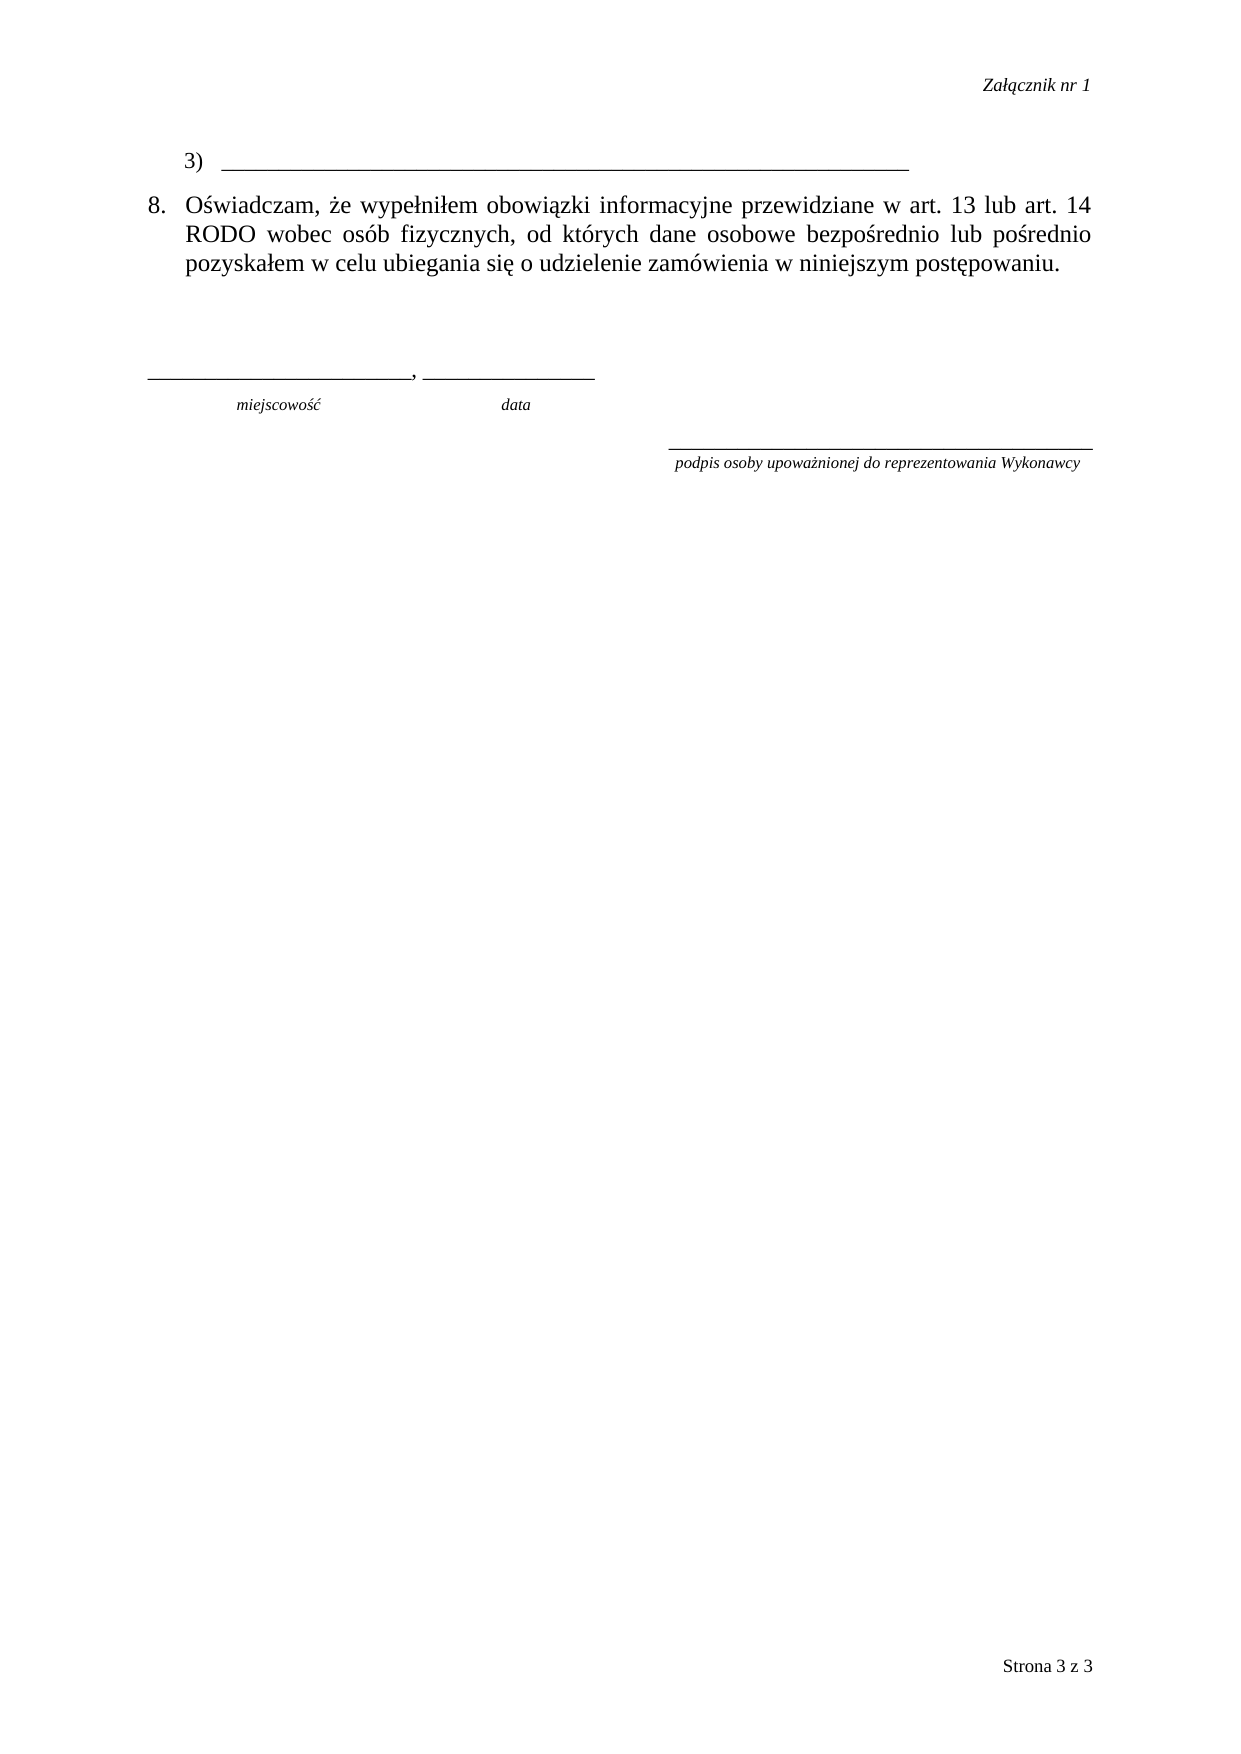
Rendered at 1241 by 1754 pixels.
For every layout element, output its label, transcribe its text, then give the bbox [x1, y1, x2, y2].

text _______________________, _______________ [148, 356, 1093, 382]
text _____________________________________ [148, 426, 1093, 453]
list Oświadczam, że wypełniłem obowiązki informacyjne przewidziane w art. 13 lub art. 14 RODO wobec osób fizycznych, od których dane osobowe bezpośrednio lub pośrednio pozyskałem w celu ubiegania się o udzielenie zamówienia w niniejszym postępowaniu. [148, 190, 1093, 277]
list ____________________________________________________________ [184, 148, 1093, 174]
text podpis osoby upoważnionej do reprezentowania Wykonawcy [664, 453, 1093, 472]
text miejscowość data [148, 394, 1093, 414]
